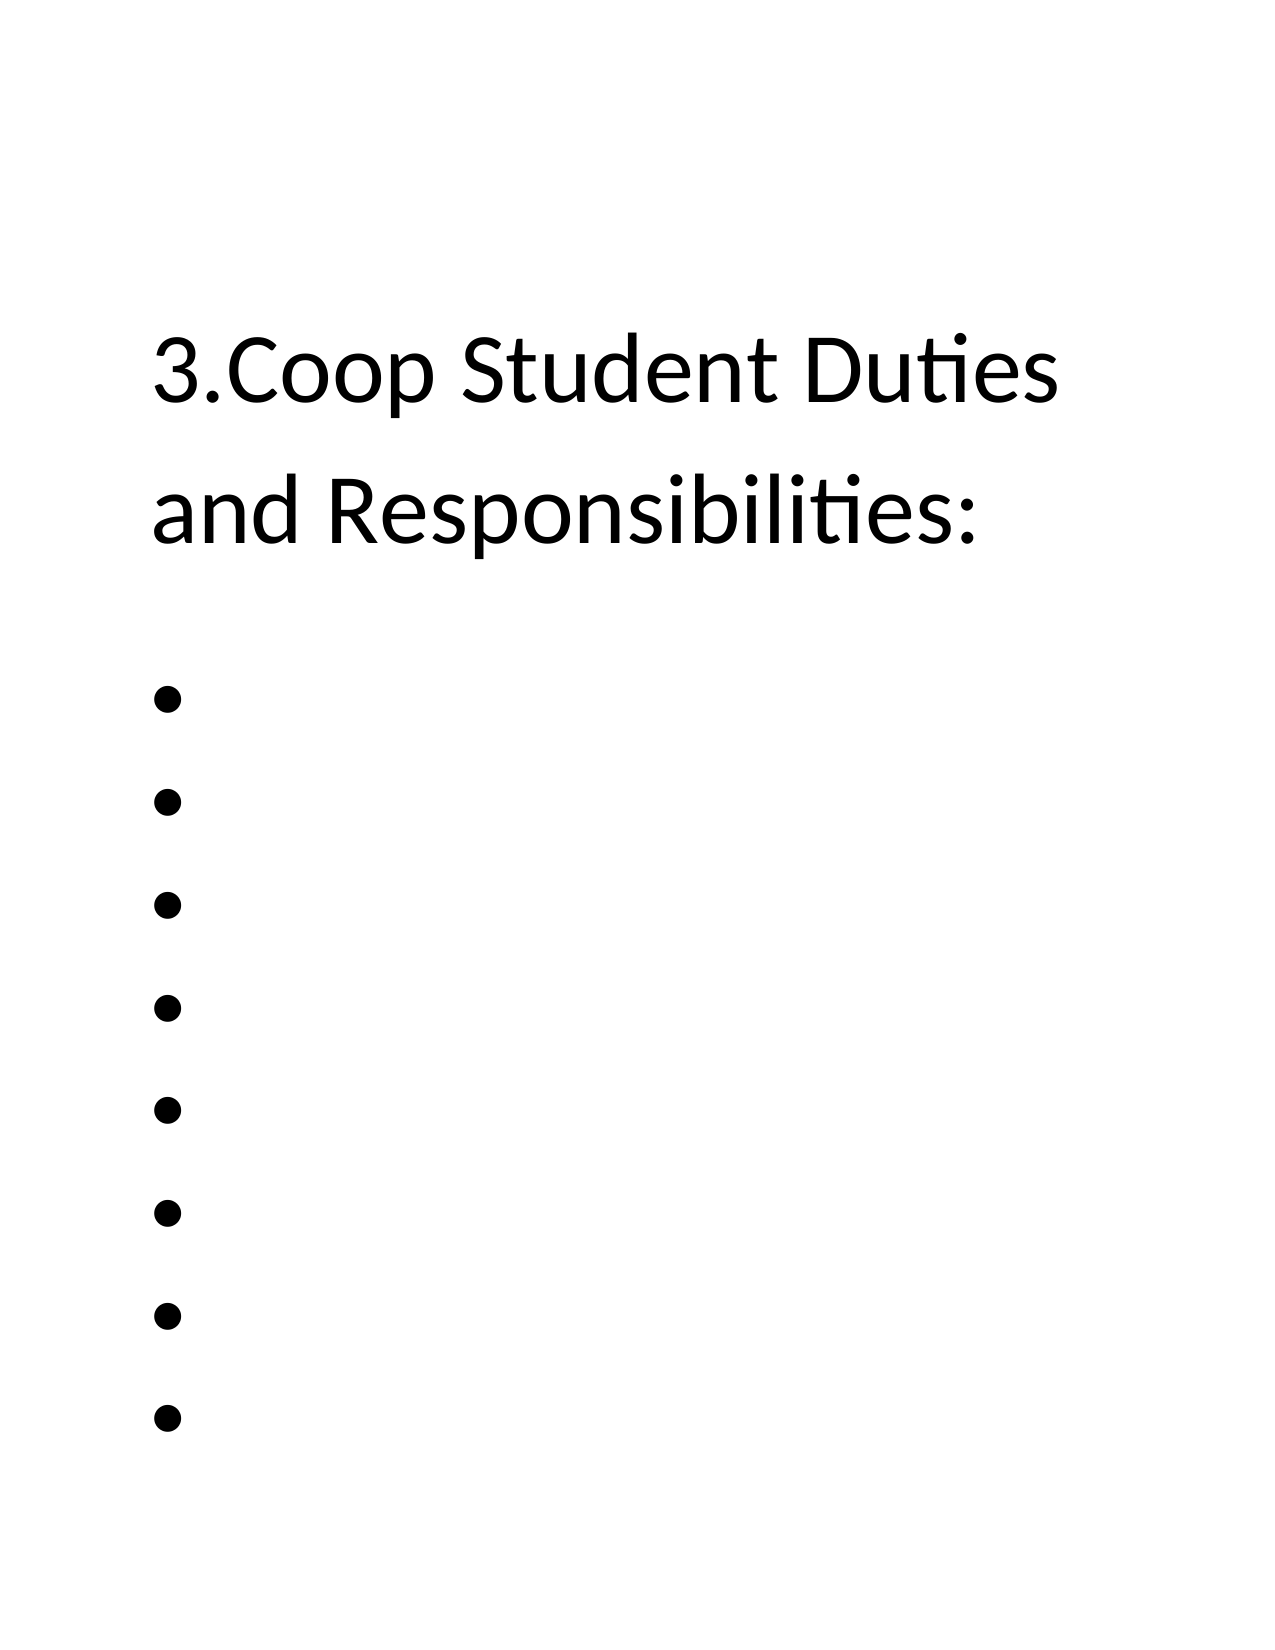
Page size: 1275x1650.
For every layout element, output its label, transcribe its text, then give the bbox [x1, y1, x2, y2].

text ● [150, 1379, 1152, 1450]
text 3.Co­op Student Duties and Responsibilities: [150, 306, 1152, 568]
text ● [150, 1071, 1152, 1142]
text ● [150, 866, 1152, 937]
text ● [150, 763, 1152, 834]
text ● [150, 1276, 1152, 1348]
text ● [150, 968, 1152, 1039]
text ● [150, 660, 1152, 731]
text ● [150, 1174, 1152, 1245]
